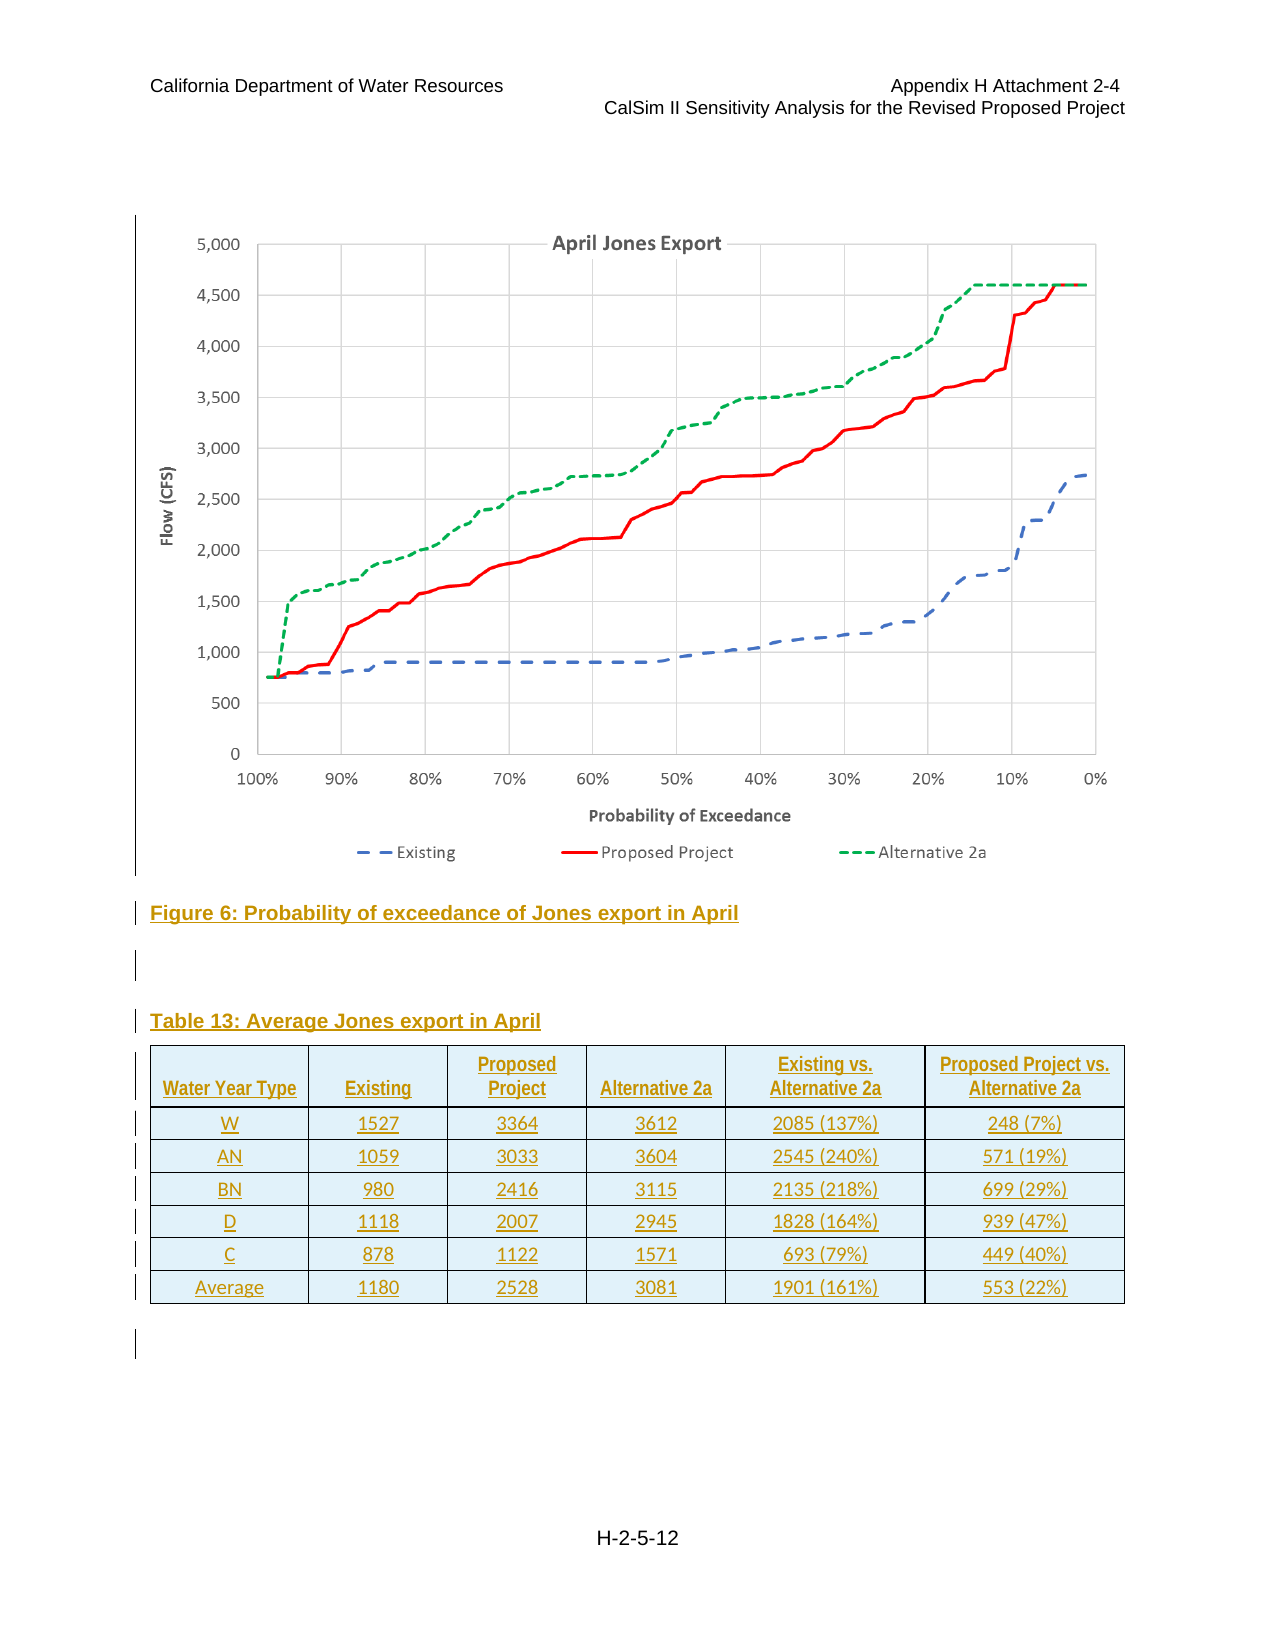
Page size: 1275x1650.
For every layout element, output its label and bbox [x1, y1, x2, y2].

picture [150, 214, 1124, 876]
